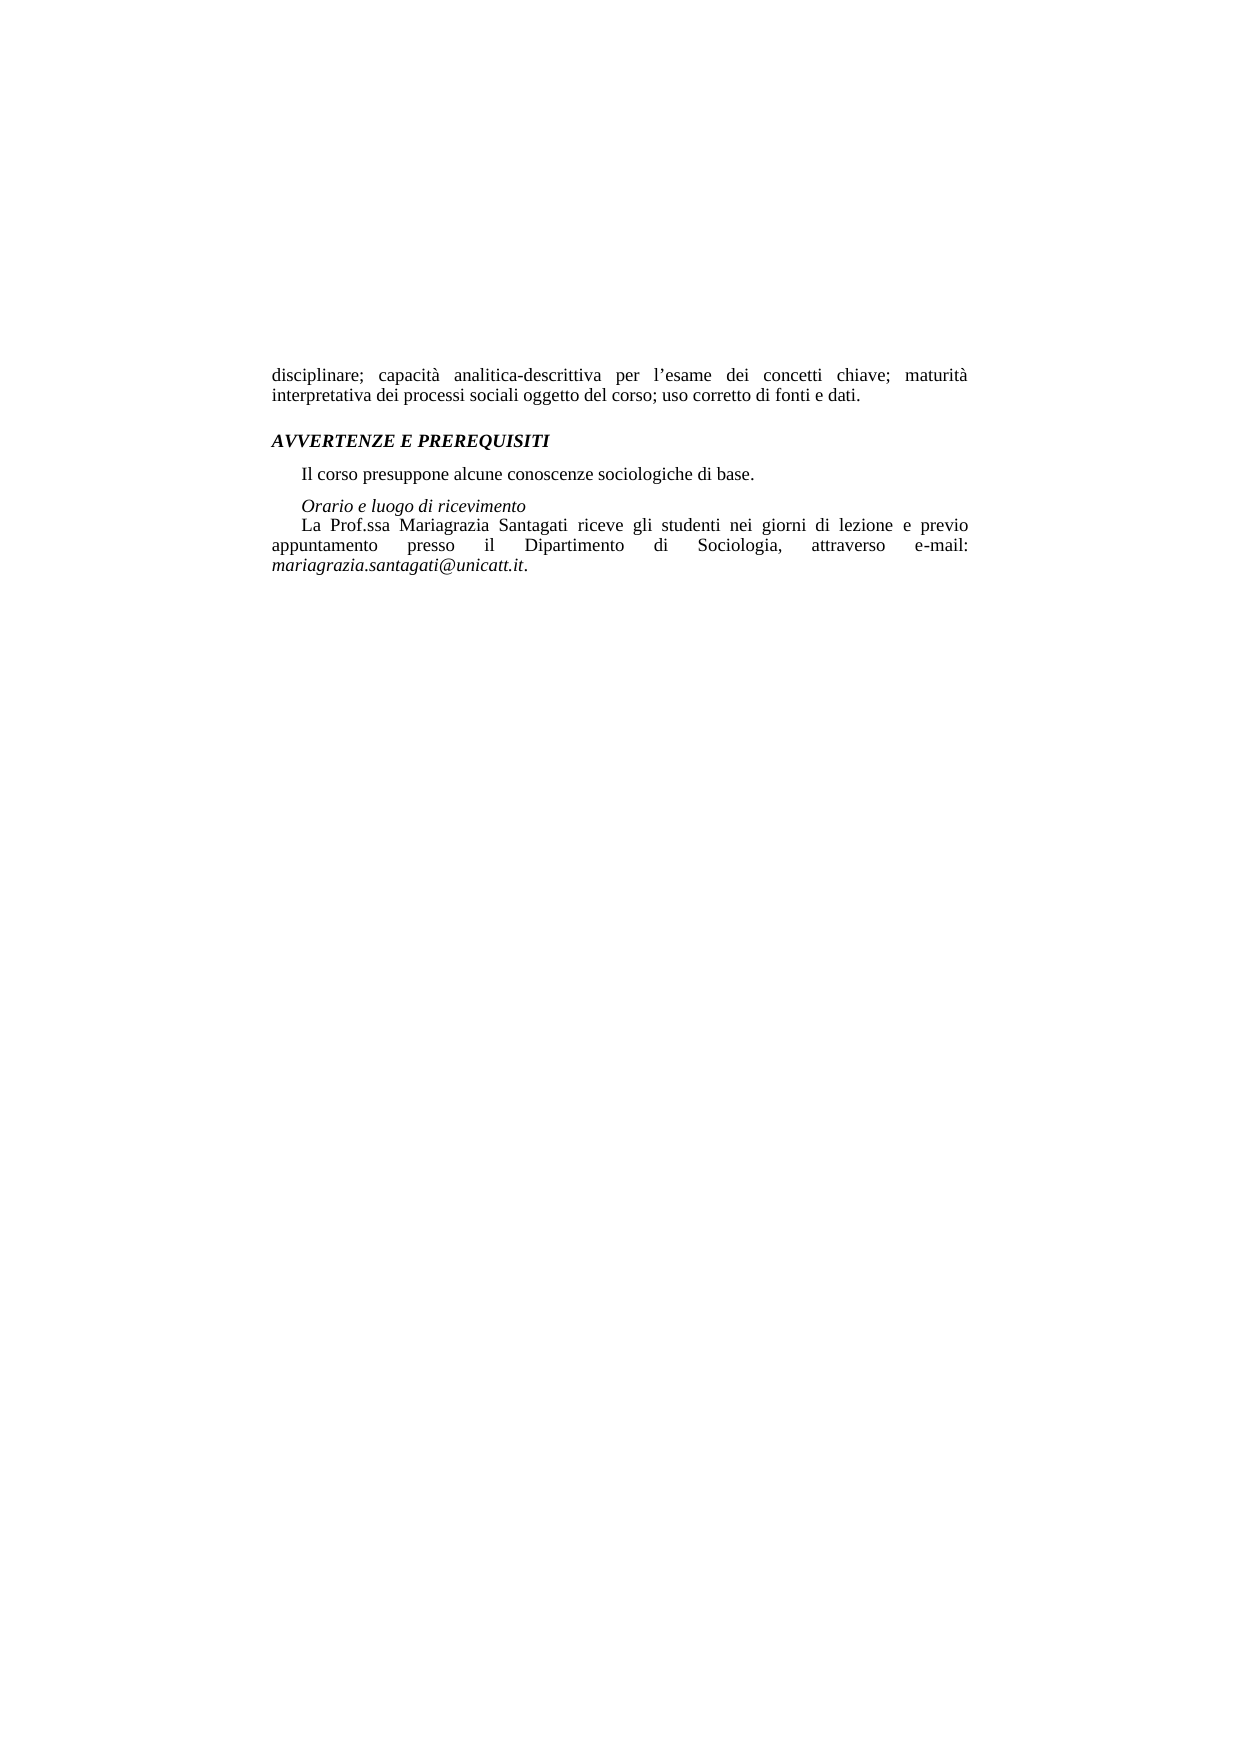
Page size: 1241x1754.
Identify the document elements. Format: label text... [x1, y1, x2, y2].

text AVVERTENZE E PREREQUISITI [272, 430, 968, 452]
text Orario e luogo di ricevimento [272, 497, 968, 516]
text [272, 366, 968, 405]
text La Prof.ssa Mariagrazia Santagati riceve gli studenti nei giorni di lezione e previo appuntamento presso il Dipartimento di Sociologia, attraverso e-mail: mariagrazia.santagati@unicatt.it. [272, 516, 968, 575]
text Il corso presuppone alcune conoscenze sociologiche di base. [272, 464, 968, 484]
